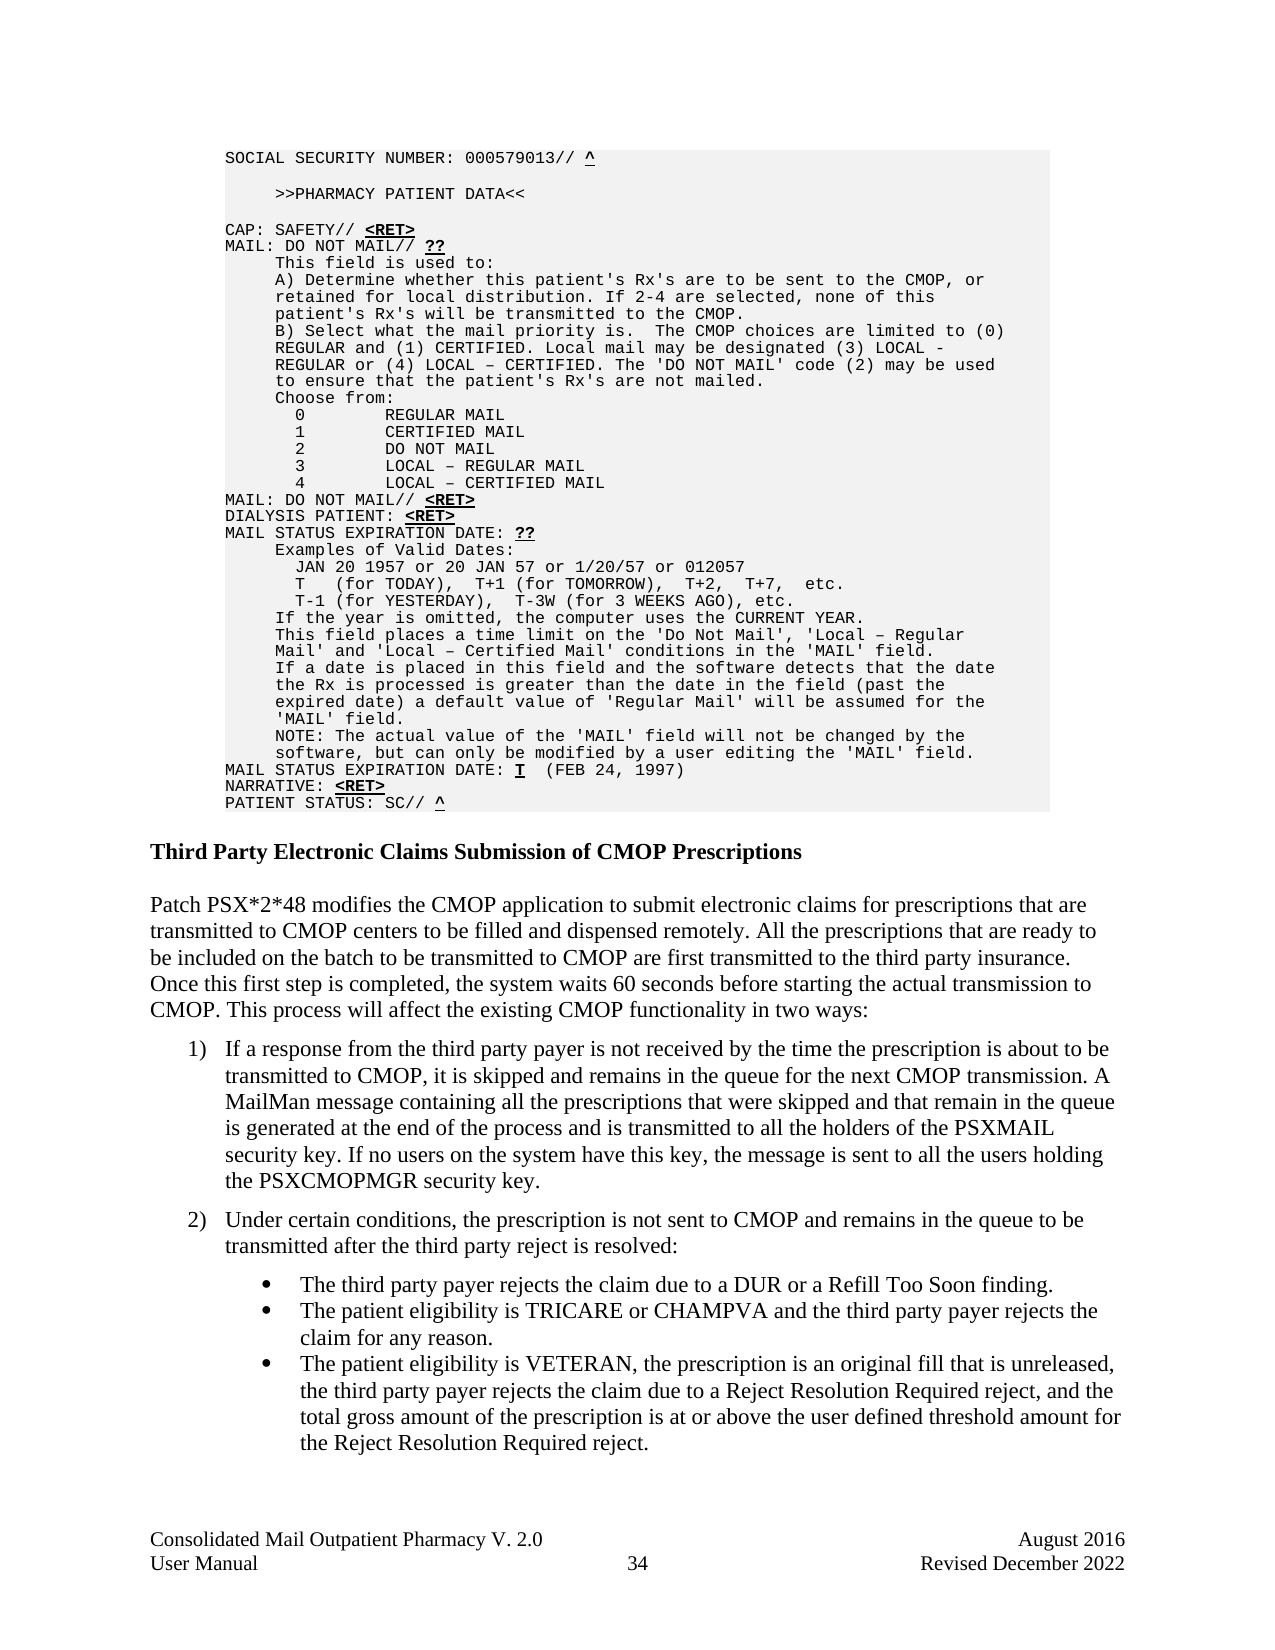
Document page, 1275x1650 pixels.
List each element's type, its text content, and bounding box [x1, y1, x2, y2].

text T-1 (for YESTERDAY), T-3W (for 3 WEEKS AGO), etc. [225, 593, 1050, 609]
text This field is used to: [225, 255, 1050, 272]
text expired date) a default value of 'Regular Mail' will be assumed for the [225, 694, 1050, 711]
text 0 REGULAR MAIL [225, 407, 1050, 424]
text MAIL: DO NOT MAIL// ?? [225, 238, 1050, 255]
text MAIL STATUS EXPIRATION DATE: ?? [225, 525, 1050, 542]
text T (for TODAY), T+1 (for TOMORROW), T+2, T+7, etc. [225, 576, 1050, 593]
text DIALYSIS PATIENT: <RET> [225, 508, 1050, 525]
list Under certain conditions, the prescription is not sent to CMOP and remains in the queue to be transmitted after the third party reject is resolved: [187, 1206, 1125, 1259]
text MAIL STATUS EXPIRATION DATE: T (FEB 24, 1997) [225, 761, 1050, 778]
text MAIL: DO NOT MAIL// <RET> [225, 491, 1050, 508]
text 1 CERTIFIED MAIL [225, 424, 1050, 441]
text 2 DO NOT MAIL [225, 441, 1050, 458]
list The patient eligibility is TRICARE or CHAMPVA and the third party payer rejects the claim for any reason. [262, 1298, 1125, 1350]
text Examples of Valid Dates: [225, 542, 1050, 559]
list The third party payer rejects the claim due to a DUR or a Refill Too Soon finding. [262, 1271, 1125, 1298]
text 3 LOCAL – REGULAR MAIL [225, 458, 1050, 474]
text If the year is omitted, the computer uses the CURRENT YEAR. [225, 609, 1050, 626]
list If a response from the third party payer is not received by the time the prescription is about to be transmitted to CMOP, it is skipped and remains in the queue for the next CMOP transmission. A MailMan message containing all the prescriptions that were skipped and that remain in the queue is generated at the end of the process and is transmitted to all the holders of the PSXMAIL security key. If no users on the system have this key, the message is sent to all the users holding the PSXCMOPMGR security key. [187, 1035, 1125, 1193]
text Patch PSX*2*48 modifies the CMOP application to submit electronic claims for prescriptions that are transmitted to CMOP centers to be filled and dispensed remotely. All the prescriptions that are ready to be included on the batch to be transmitted to CMOP are first transmitted to the third party insurance. Once this first step is completed, the system waits 60 seconds before starting the actual transmission to CMOP. This process will affect the existing CMOP functionality in two ways: [150, 891, 1125, 1023]
text PATIENT STATUS: SC// ^ [225, 795, 1050, 812]
text 'MAIL' field. [225, 711, 1050, 728]
text >>PHARMACY PATIENT DATA<< [225, 186, 1050, 203]
text patient's Rx's will be transmitted to the CMOP. [225, 306, 1050, 323]
text retained for local distribution. If 2-4 are selected, none of this [225, 289, 1050, 306]
text the Rx is processed is greater than the date in the field (past the [225, 677, 1050, 694]
text to ensure that the patient's Rx's are not mailed. [225, 373, 1050, 390]
text 4 LOCAL – CERTIFIED MAIL [225, 474, 1050, 491]
list The patient eligibility is VETERAN, the prescription is an original fill that is unreleased, the third party payer rejects the claim due to a Reject Resolution Required reject, and the total gross amount of the prescription is at or above the user defined threshold amount for the Reject Resolution Required reject. [262, 1350, 1125, 1456]
subtitle Third Party Electronic Claims Submission of CMOP Prescriptions [150, 838, 1125, 865]
text NOTE: The actual value of the 'MAIL' field will not be changed by the [225, 728, 1050, 744]
text SOCIAL SECURITY NUMBER: 000579013// ^ [225, 150, 1050, 167]
text Mail' and 'Local – Certified Mail' conditions in the 'MAIL' field. [225, 643, 1050, 660]
text NARRATIVE: <RET> [225, 778, 1050, 795]
text REGULAR or (4) LOCAL – CERTIFIED. The 'DO NOT MAIL' code (2) may be used [225, 356, 1050, 373]
text If a date is placed in this field and the software detects that the date [225, 660, 1050, 677]
text JAN 20 1957 or 20 JAN 57 or 1/20/57 or 012057 [225, 559, 1050, 576]
text REGULAR and (1) CERTIFIED. Local mail may be designated (3) LOCAL - [225, 339, 1050, 356]
text Choose from: [225, 390, 1050, 407]
text CAP: SAFETY// <RET> [225, 221, 1050, 238]
text B) Select what the mail priority is. The CMOP choices are limited to (0) [225, 323, 1050, 339]
text A) Determine whether this patient's Rx's are to be sent to the CMOP, or [225, 272, 1050, 289]
text software, but can only be modified by a user editing the 'MAIL' field. [225, 744, 1050, 761]
text This field places a time limit on the 'Do Not Mail', 'Local – Regular [225, 626, 1050, 643]
